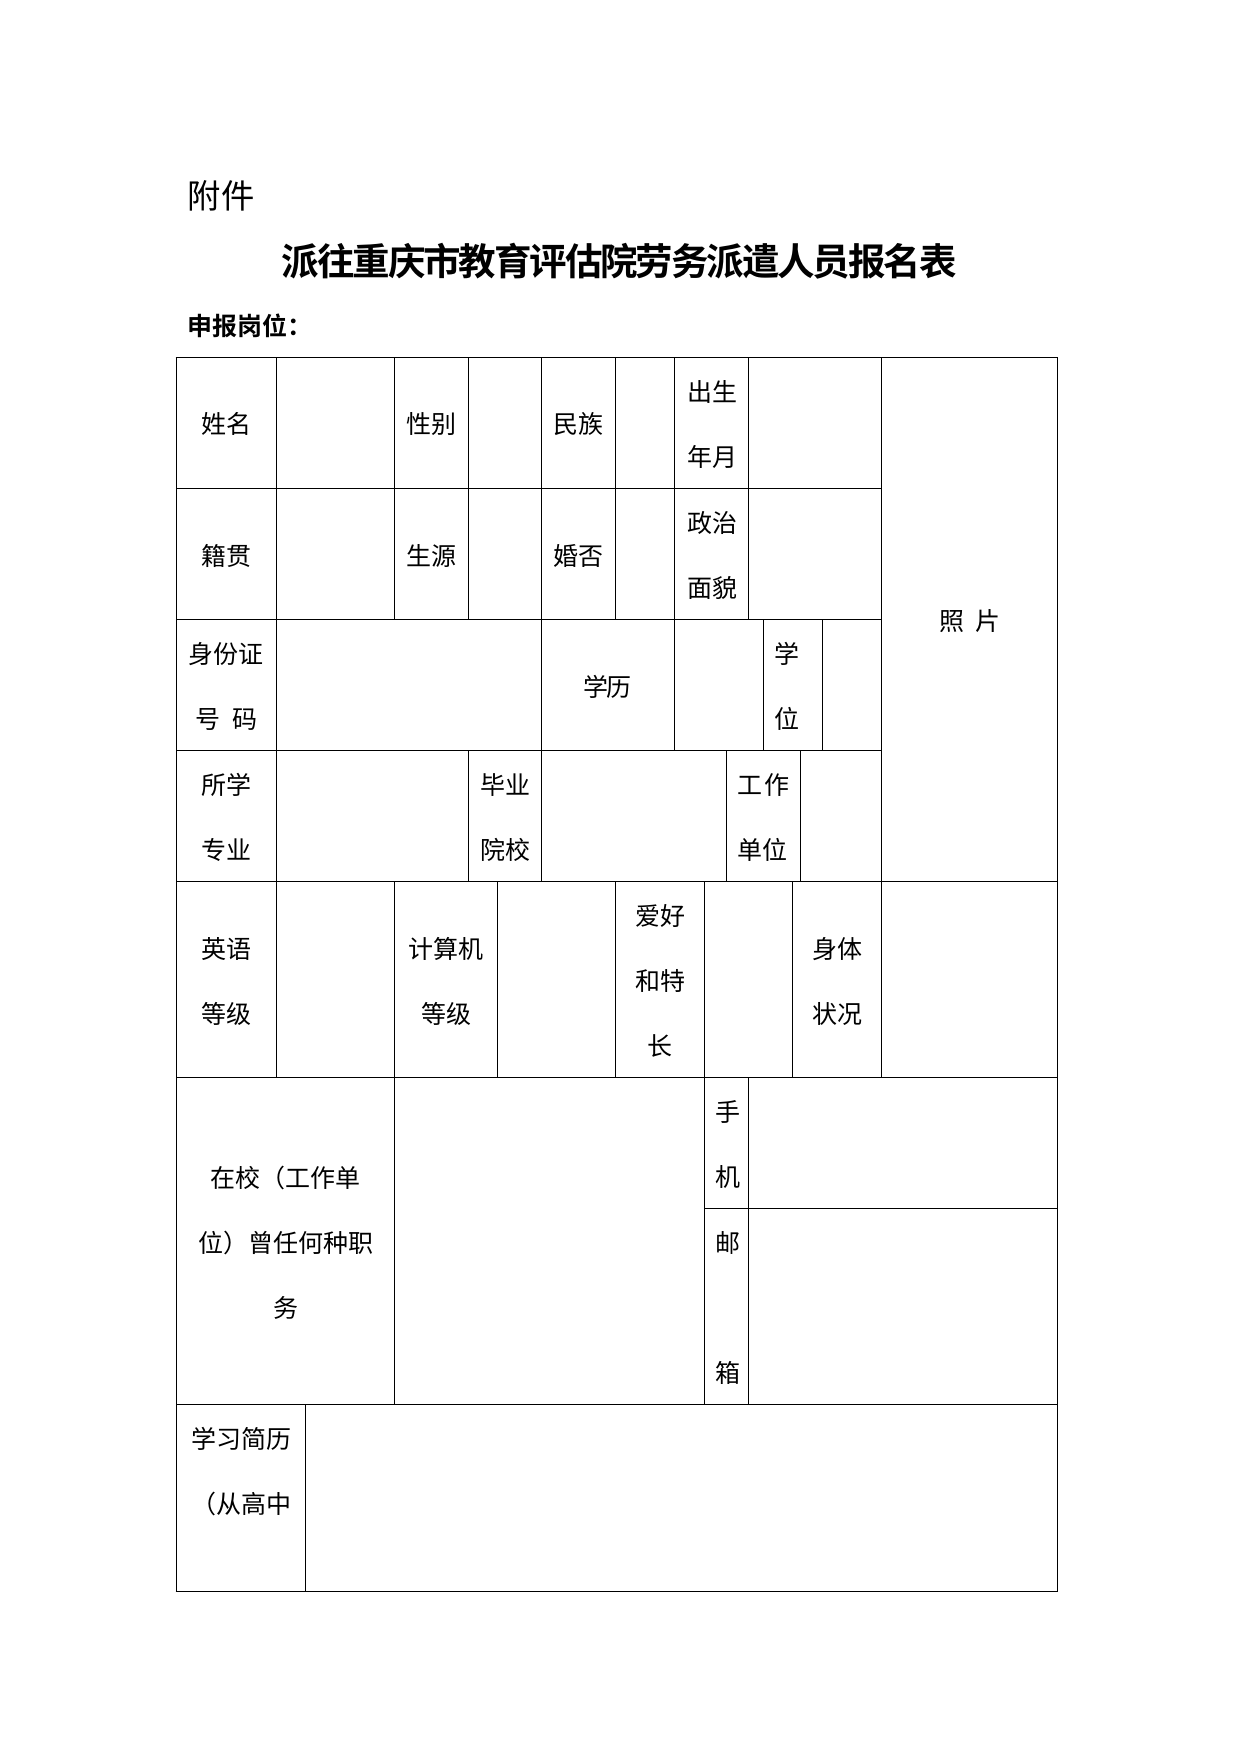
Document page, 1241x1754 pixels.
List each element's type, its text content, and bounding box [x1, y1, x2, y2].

table_cell [277, 489, 394, 619]
table_cell [469, 489, 541, 619]
table_cell 政治 面貌 [675, 489, 748, 619]
table_cell 籍贯 [177, 489, 276, 619]
table_header [749, 358, 881, 488]
table_cell 身体 状况 [793, 882, 881, 1077]
text 附件 [187, 162, 1046, 227]
table_cell 工作单位 [727, 751, 800, 881]
table_cell [542, 751, 726, 881]
table_header 姓名 [177, 358, 276, 488]
table_cell [749, 1078, 1057, 1208]
table_cell 学位 [764, 620, 822, 750]
table_cell 爱好和特长 [616, 882, 704, 1077]
table_header [616, 358, 674, 488]
table_cell 邮 箱 [705, 1209, 748, 1404]
table_header [277, 358, 394, 488]
table_cell [801, 751, 881, 881]
table_header 性别 [395, 358, 468, 488]
table_cell [749, 489, 881, 619]
table_cell [823, 620, 881, 750]
table_cell [749, 1209, 1057, 1404]
table_cell 婚否 [542, 489, 615, 619]
table_cell 在校（工作单位）曾任何种职务 [177, 1078, 394, 1404]
table_header [469, 358, 541, 488]
table_header 民族 [542, 358, 615, 488]
table_cell [277, 751, 468, 881]
table_cell [277, 620, 541, 750]
table_cell 英语 等级 [177, 882, 276, 1077]
table_cell 所学 专业 [177, 751, 276, 881]
table_header 出生 年月 [675, 358, 748, 488]
table_cell [616, 489, 674, 619]
text 派往重庆市教育评估院劳务派遣人员报名表 [187, 227, 1053, 292]
table_cell 学习简历（从高中写起） [177, 1405, 305, 1591]
table_cell 手机 [705, 1078, 748, 1208]
table_header 照 片 [882, 358, 1057, 881]
table_cell [395, 1078, 704, 1404]
table_cell [306, 1405, 1057, 1591]
table_cell 计算机 等级 [395, 882, 497, 1077]
table_cell 毕业 院校 [469, 751, 541, 881]
table_cell [882, 882, 1057, 1077]
table_cell [498, 882, 615, 1077]
table_cell 学历 [542, 620, 674, 750]
table_cell [675, 620, 763, 750]
table_cell [277, 882, 394, 1077]
table_cell [705, 882, 792, 1077]
text 申报岗位： [187, 292, 1053, 357]
table_cell 身份证号 码 [177, 620, 276, 750]
table_cell 生源 [395, 489, 468, 619]
